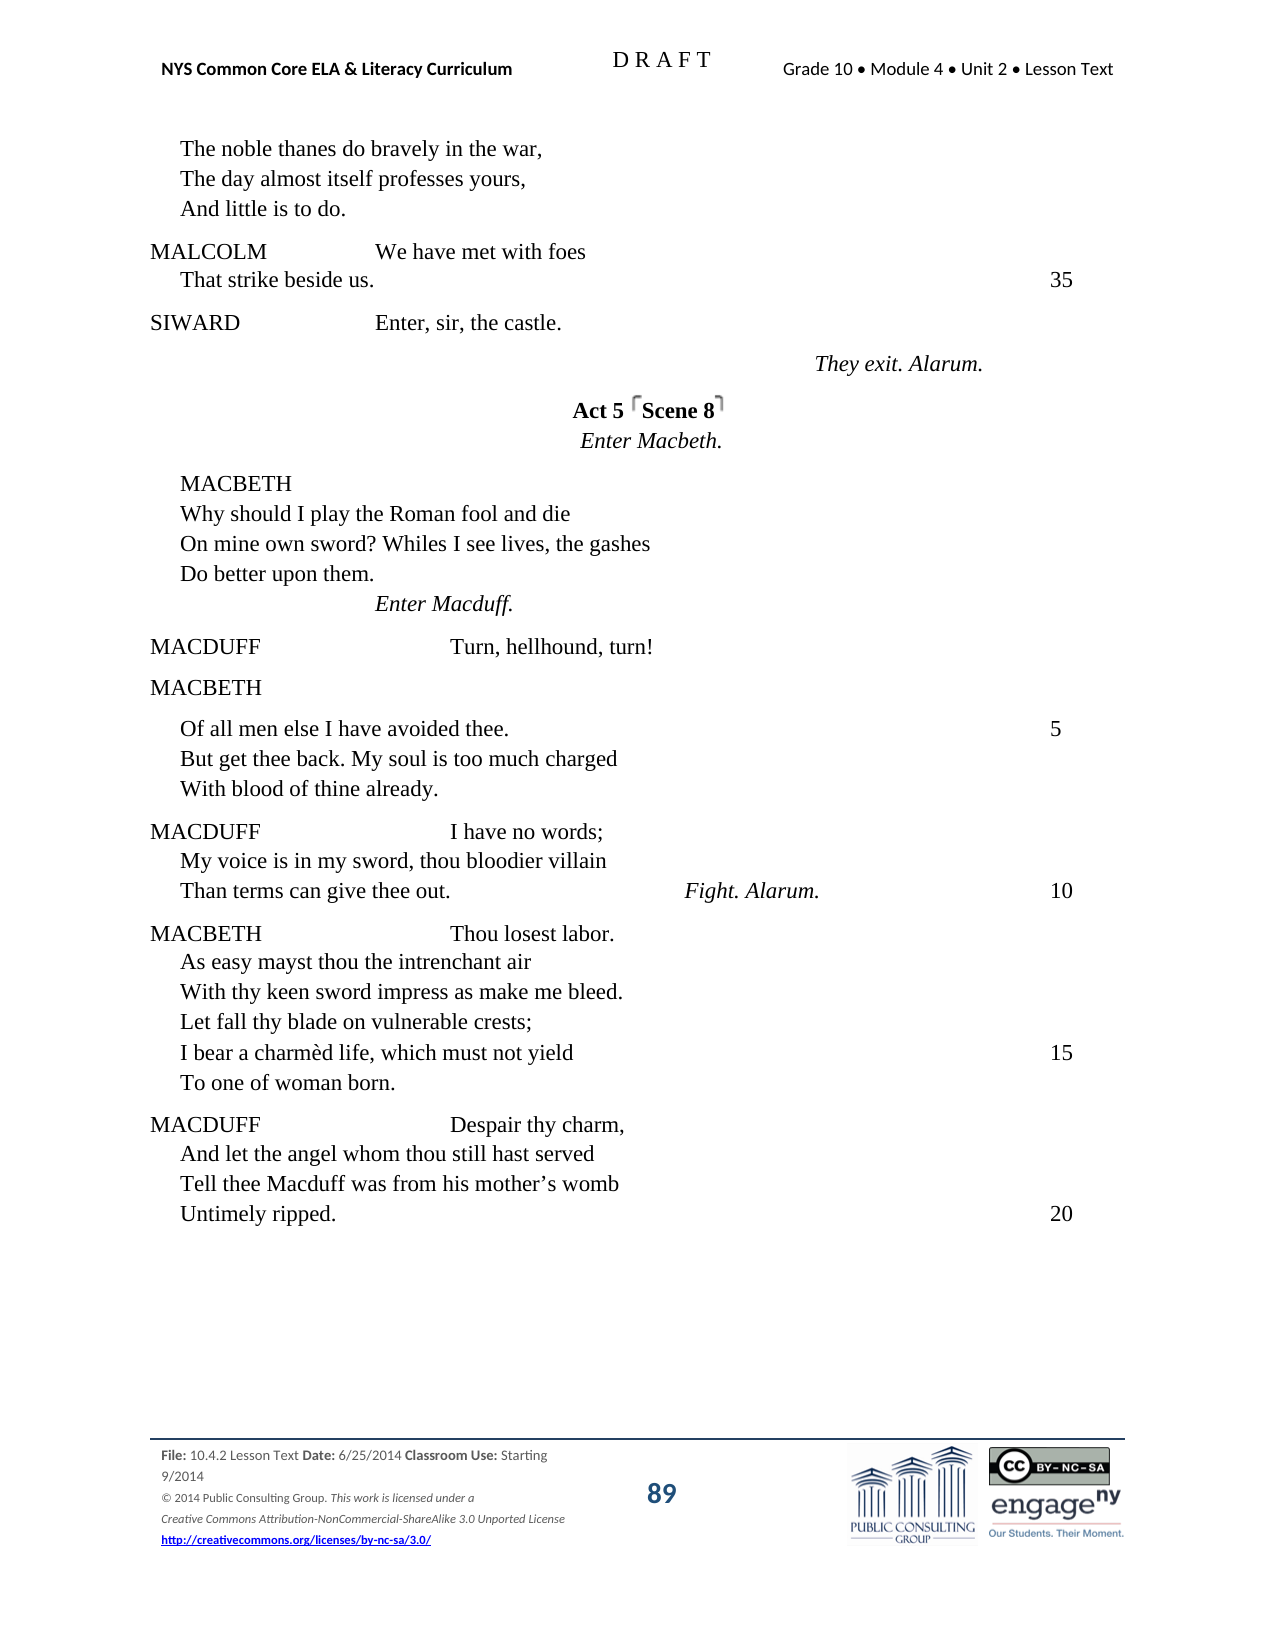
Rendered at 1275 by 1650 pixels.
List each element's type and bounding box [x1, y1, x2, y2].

picture [714, 392, 727, 419]
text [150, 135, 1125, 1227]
picture [846, 1442, 1125, 1547]
picture [629, 392, 642, 419]
